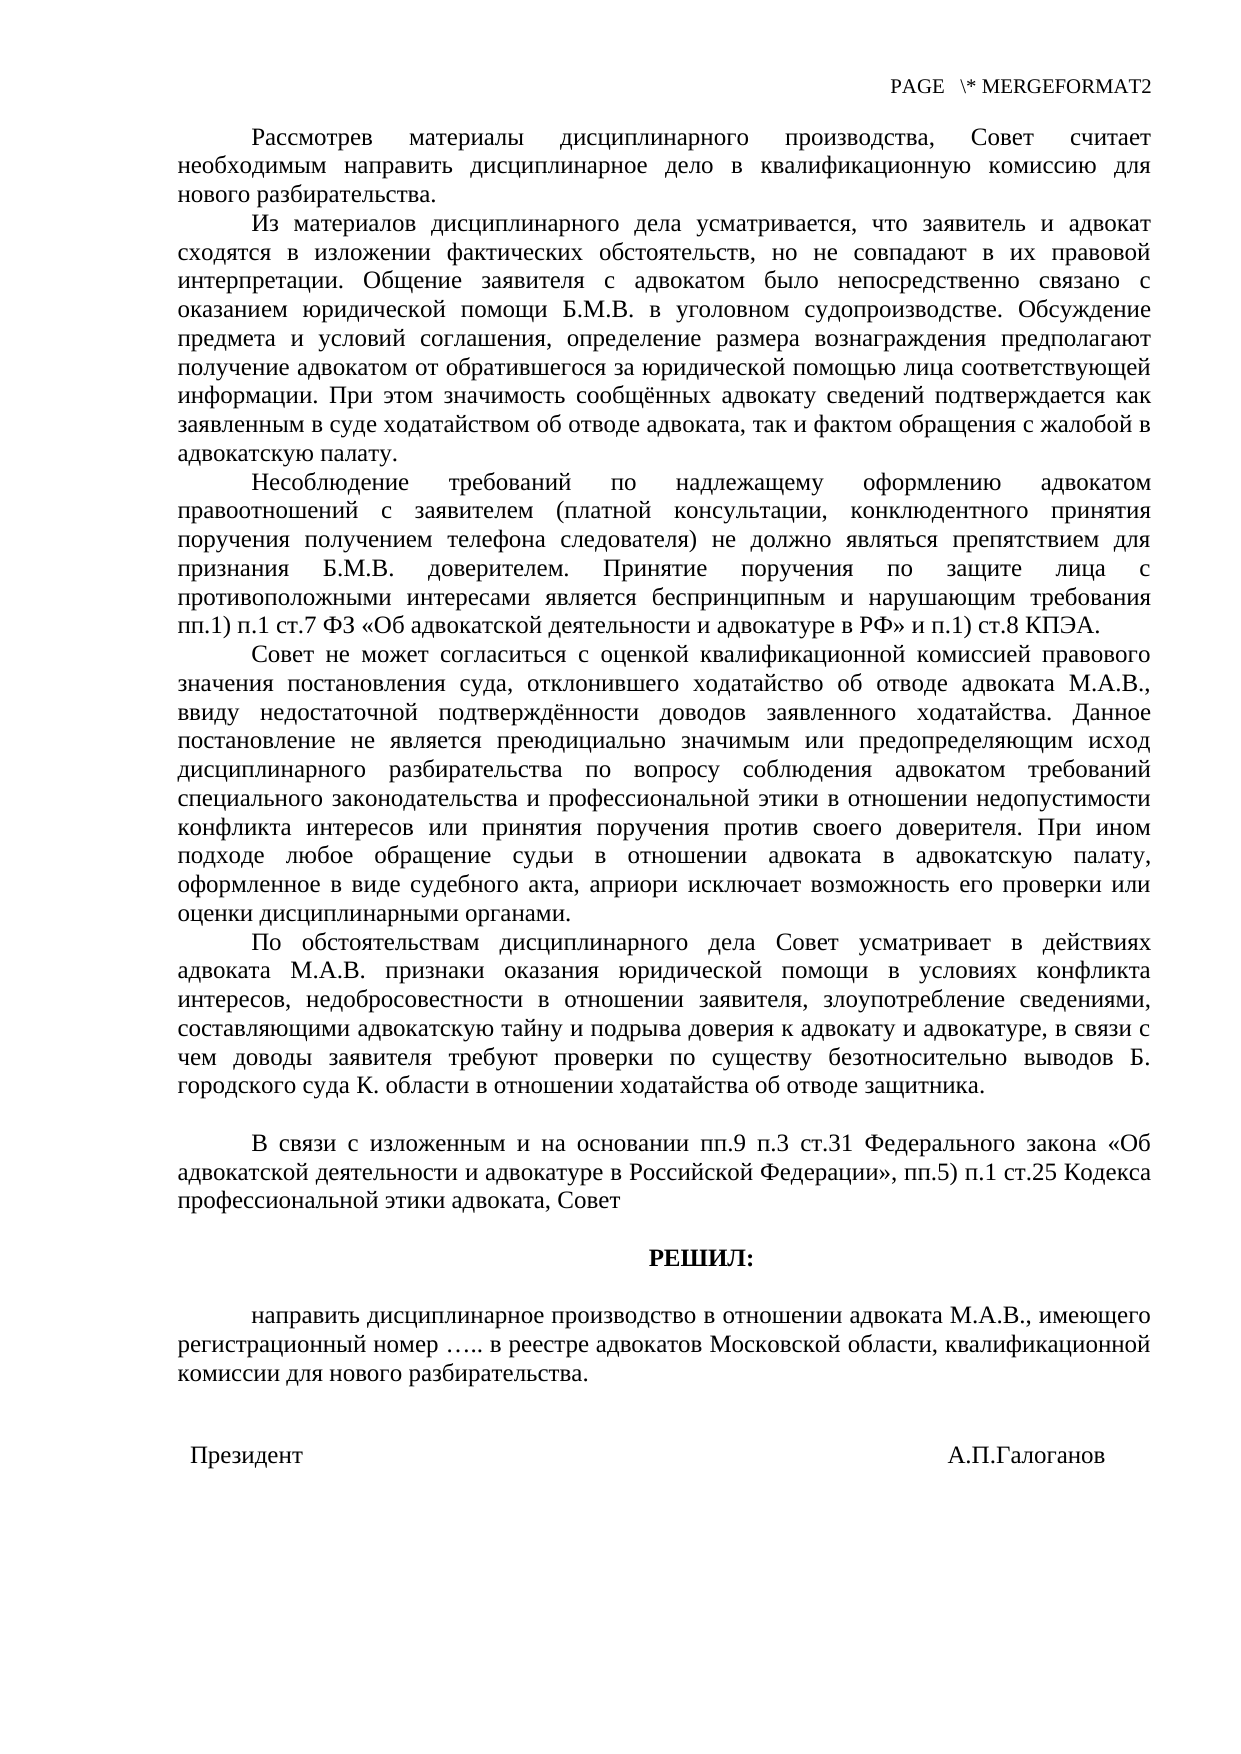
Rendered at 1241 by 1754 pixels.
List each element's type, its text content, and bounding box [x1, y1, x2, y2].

text Совет не может согласиться с оценкой квалификационной комиссией правового значения постановления суда, отклонившего ходатайство об отводе адвоката М.А.В., ввиду недостаточной подтверждённости доводов заявленного ходатайства. Данное постановление не является преюдициально значимым или предопределяющим исход дисциплинарного разбирательства по вопросу соблюдения адвокатом требований специального законодательства и профессиональной этики в отношении недопустимости конфликта интересов или принятия поручения против своего доверителя. При ином подходе любое обращение судьи в отношении адвоката в адвокатскую палату, оформленное в виде судебного акта, априори исключает возможность его проверки или оценки дисциплинарными органами. [177, 639, 1152, 927]
text РЕШИЛ: [177, 1243, 1152, 1272]
text направить дисциплинарное производство в отношении адвоката М.А.В., имеющего регистрационный номер ….. в реестре адвокатов Московской области, квалификационной комиссии для нового разбирательства. [177, 1301, 1152, 1387]
text Из материалов дисциплинарного дела усматривается, что заявитель и адвокат сходятся в изложении фактических обстоятельств, но не совпадают в их правовой интерпретации. Общение заявителя с адвокатом было непосредственно связано с оказанием юридической помощи Б.М.В. в уголовном судопроизводстве. Обсуждение предмета и условий соглашения, определение размера вознаграждения предполагают получение адвокатом от обратившегося за юридической помощью лица соответствующей информации. При этом значимость сообщённых адвокату сведений подтверждается как заявленным в суде ходатайством об отводе адвоката, так и фактом обращения с жалобой в адвокатскую палату. [177, 208, 1152, 467]
text Несоблюдение требований по надлежащему оформлению адвокатом правоотношений с заявителем (платной консультации, конклюдентного принятия поручения получением телефона следователя) не должно являться препятствием для признания Б.М.В. доверителем. Принятие поручения по защите лица с противоположными интересами является беспринципным и нарушающим требования пп.1) п.1 ст.7 ФЗ «Об адвокатской деятельности и адвокатуре в РФ» и п.1) ст.8 КПЭА. [177, 467, 1152, 639]
text По обстоятельствам дисциплинарного дела Совет усматривает в действиях адвоката М.А.В. признаки оказания юридической помощи в условиях конфликта интересов, недобросовестности в отношении заявителя, злоупотребление сведениями, составляющими адвокатскую тайну и подрыва доверия к адвокату и адвокатуре, в связи с чем доводы заявителя требуют проверки по существу безотносительно выводов Б. городского суда К. области в отношении ходатайства об отводе защитника. [177, 927, 1152, 1099]
text Рассмотрев материалы дисциплинарного производства, Совет считает необходимым направить дисциплинарное дело в квалификационную комиссию для нового разбирательства. [177, 122, 1152, 208]
text В связи с изложенным и на основании пп.9 п.3 ст.31 Федерального закона «Об адвокатской деятельности и адвокатуре в Российской Федерации», пп.5) п.1 ст.25 Кодекса профессиональной этики адвоката, Совет [177, 1128, 1152, 1214]
text Президент А.П.Галоганов [177, 1440, 1152, 1468]
